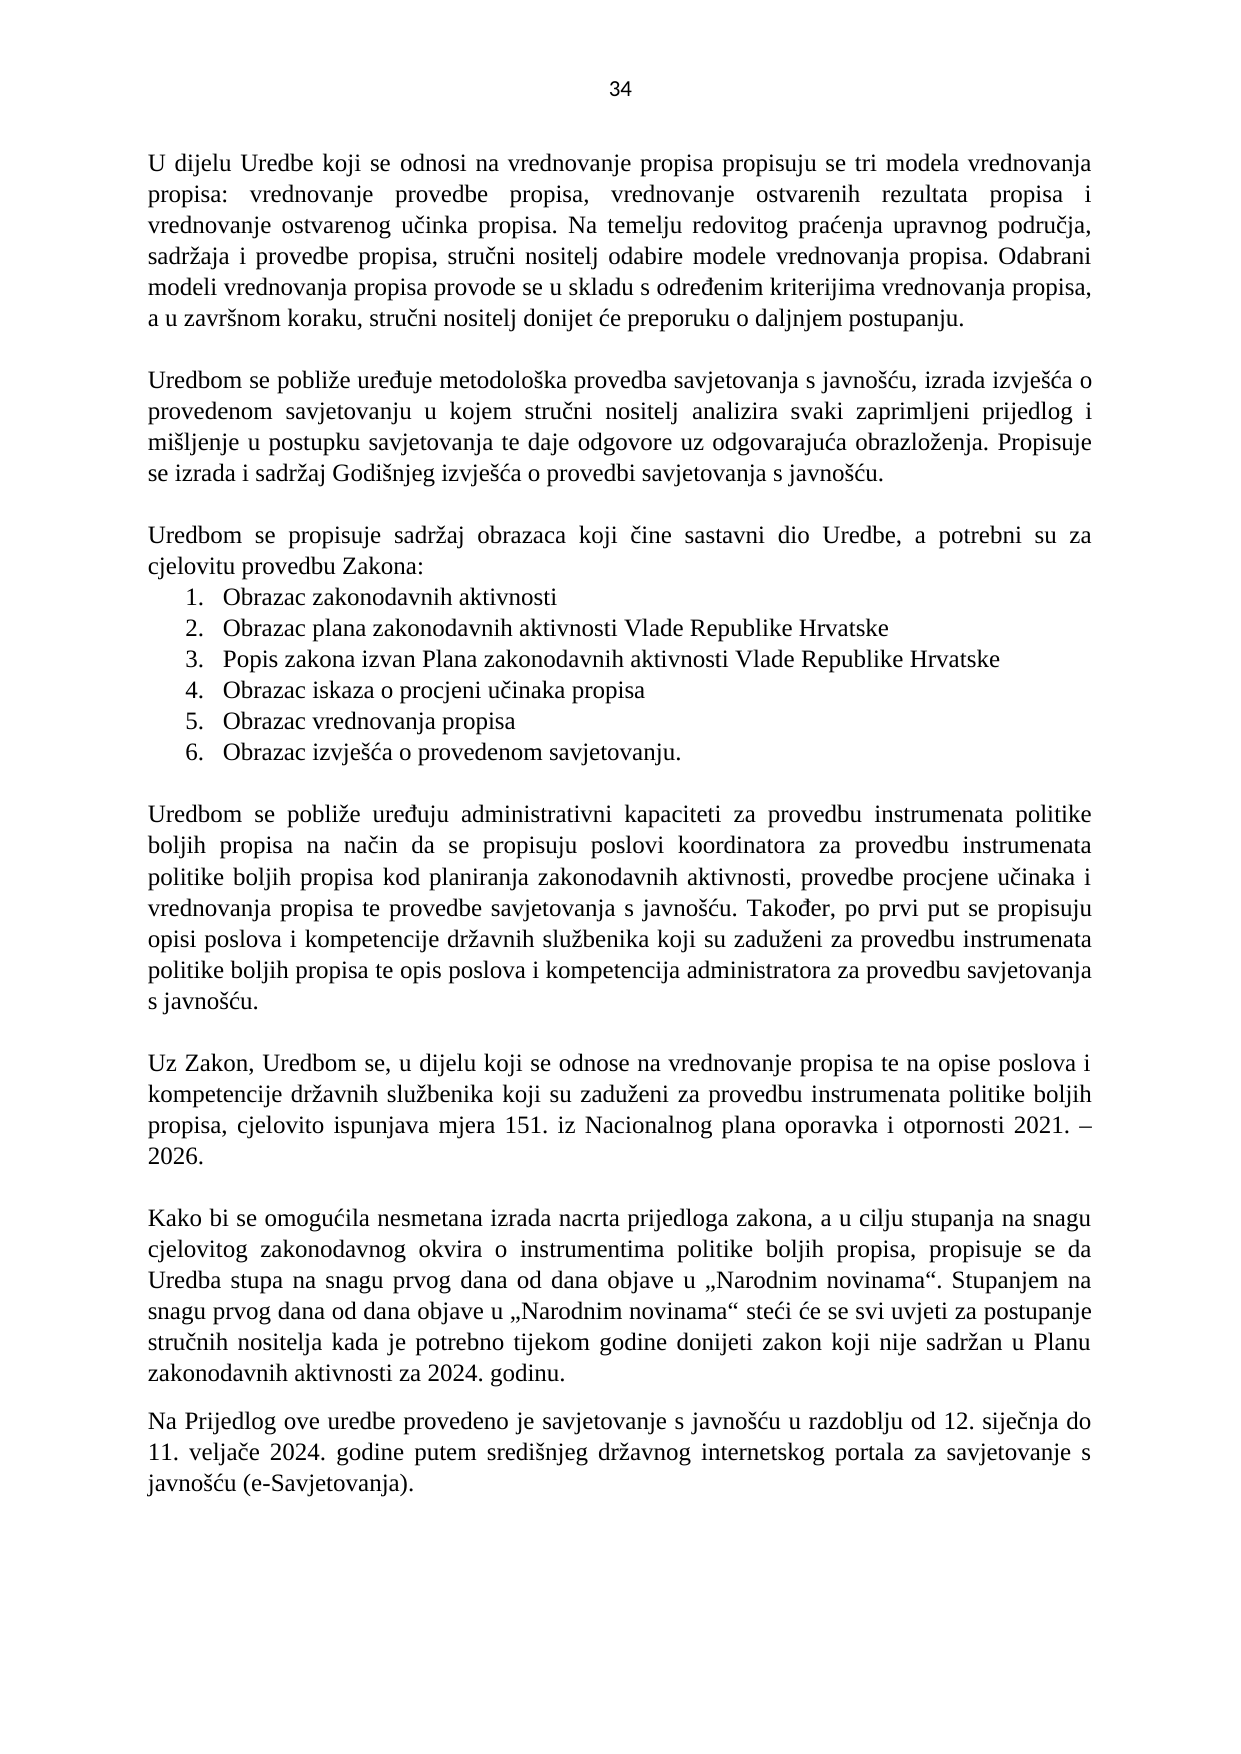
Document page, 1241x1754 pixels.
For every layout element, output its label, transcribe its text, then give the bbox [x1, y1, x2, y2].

text U dijelu Uredbe koji se odnosi na vrednovanje propisa propisuju se tri modela vrednovanja propisa: vrednovanje provedbe propisa, vrednovanje ostvarenih rezultata propisa i vrednovanje ostvarenog učinka propisa. Na temelju redovitog praćenja upravnog područja, sadržaja i provedbe propisa, stručni nositelj odabire modele vrednovanja propisa. Odabrani modeli vrednovanja propisa provode se u skladu s određenim kriterijima vrednovanja propisa, a u završnom koraku, stručni nositelj donijet će preporuku o daljnjem postupanju. [148, 148, 1093, 332]
text Uredbom se pobliže uređuju administrativni kapaciteti za provedbu instrumenata politike boljih propisa na način da se propisuju poslovi koordinatora za provedbu instrumenata politike boljih propisa kod planiranja zakonodavnih aktivnosti, provedbe procjene učinaka i vrednovanja propisa te provedbe savjetovanja s javnošću. Također, po prvi put se propisuju opisi poslova i kompetencije državnih službenika koji su zaduženi za provedbu instrumenata politike boljih propisa te opis poslova i kompetencija administratora za provedbu savjetovanja s javnošću. [148, 799, 1093, 1014]
text Uredbom se pobliže uređuje metodološka provedba savjetovanja s javnošću, izrada izvješća o provedenom savjetovanju u kojem stručni nositelj analizira svaki zaprimljeni prijedlog i mišljenje u postupku savjetovanja te daje odgovore uz odgovarajuća obrazloženja. Propisuje se izrada i sadržaj Godišnjeg izvješća o provedbi savjetovanja s javnošću. [148, 365, 1093, 487]
list Obrazac plana zakonodavnih aktivnosti Vlade Republike Hrvatske [185, 613, 1093, 642]
list Obrazac zakonodavnih aktivnosti [185, 582, 1093, 611]
text Uredbom se propisuje sadržaj obrazaca koji čine sastavni dio Uredbe, a potrebni su za cjelovitu provedbu Zakona: [148, 520, 1093, 580]
text Kako bi se omogućila nesmetana izrada nacrta prijedloga zakona, a u cilju stupanja na snagu cjelovitog zakonodavnog okvira o instrumentima politike boljih propisa, propisuje se da Uredba stupa na snagu prvog dana od dana objave u „Narodnim novinama“. Stupanjem na snagu prvog dana od dana objave u „Narodnim novinama“ steći će se svi uvjeti za postupanje stručnih nositelja kada je potrebno tijekom godine donijeti zakon koji nije sadržan u Planu zakonodavnih aktivnosti za 2024. godinu. [148, 1203, 1093, 1387]
text Na Prijedlog ove uredbe provedeno je savjetovanje s javnošću u razdoblju od 12. siječnja do 11. veljače 2024. godine putem središnjeg državnog internetskog portala za savjetovanje s javnošću (e-Savjetovanja). [148, 1406, 1093, 1497]
list Popis zakona izvan Plana zakonodavnih aktivnosti Vlade Republike Hrvatske [185, 644, 1093, 673]
list Obrazac vrednovanja propisa [185, 706, 1093, 735]
text Uz Zakon, Uredbom se, u dijelu koji se odnose na vrednovanje propisa te na opise poslova i kompetencije državnih službenika koji su zaduženi za provedbu instrumenata politike boljih propisa, cjelovito ispunjava mjera 151. iz Nacionalnog plana oporavka i otpornosti 2021. – 2026. [148, 1048, 1093, 1170]
list Obrazac izvješća o provedenom savjetovanju. [185, 737, 1093, 766]
list Obrazac iskaza o procjeni učinaka propisa [185, 675, 1093, 704]
